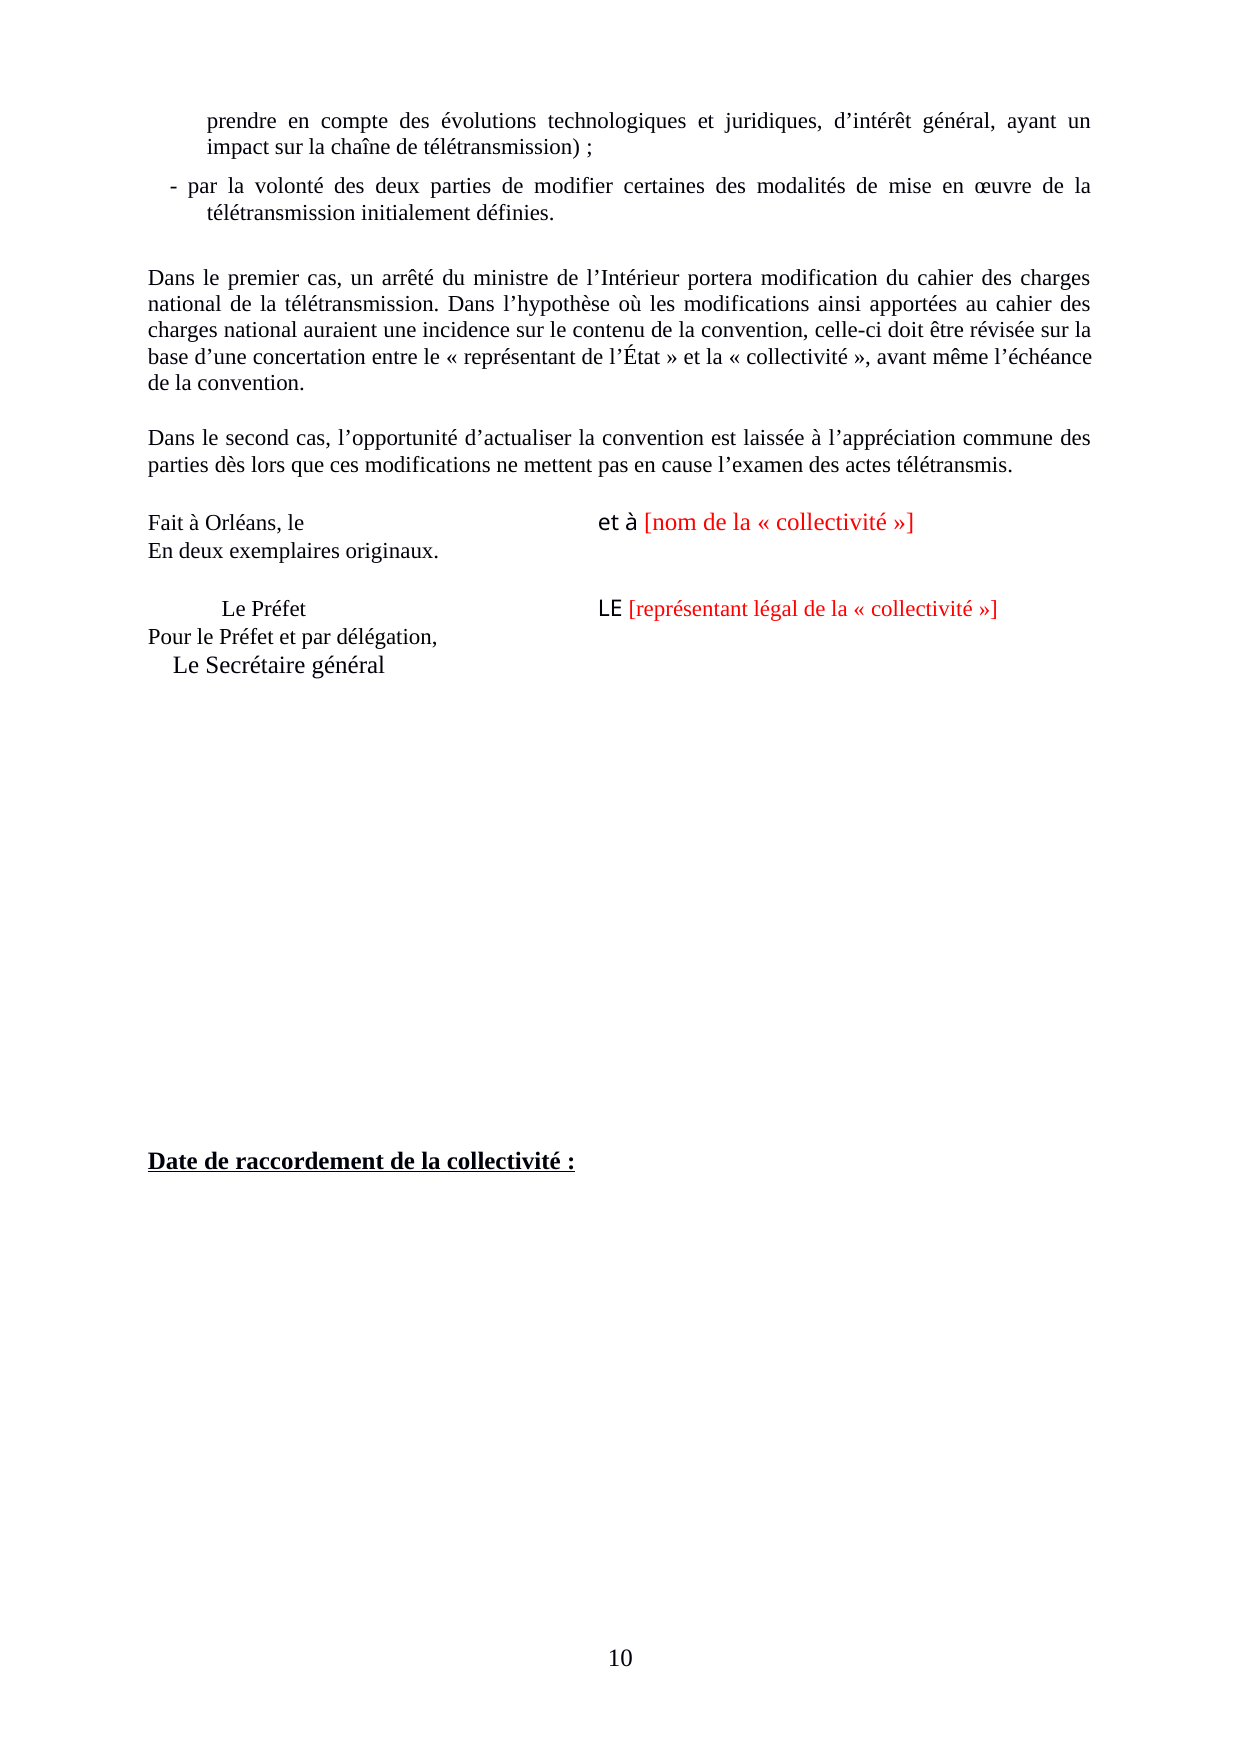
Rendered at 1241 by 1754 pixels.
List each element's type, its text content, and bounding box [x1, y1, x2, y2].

text Fait à Orléans, le et à [nom de la « collectivité »] [148, 506, 1093, 537]
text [169, 107, 1093, 160]
text Pour le Préfet et par délégation, [148, 623, 1093, 650]
text En deux exemplaires originaux. [148, 537, 1093, 563]
text Le Préfet LE [représentant légal de la « collectivité »] [148, 592, 1093, 623]
text Date de raccordement de la collectivité : [148, 1146, 1093, 1174]
text - par la volonté des deux parties de modifier certaines des modalités de mise en œuvre de la télétransmission initialement définies. [169, 172, 1093, 225]
text Dans le premier cas, un arrêté du ministre de l’Intérieur portera modification du cahier des charges national de la télétransmission. Dans l’hypothèse où les modifications ainsi apportées au cahier des charges national auraient une incidence sur le contenu de la convention, celle-ci doit être révisée sur la base d’une concertation entre le « représentant de l’État » et la « collectivité », avant même l’échéance de la convention. [148, 264, 1093, 396]
text Dans le second cas, l’opportunité d’actualiser la convention est laissée à l’appréciation commune des parties dès lors que ces modifications ne mettent pas en cause l’examen des actes télétransmis. [148, 424, 1093, 477]
text Le Secrétaire général [148, 650, 1093, 678]
